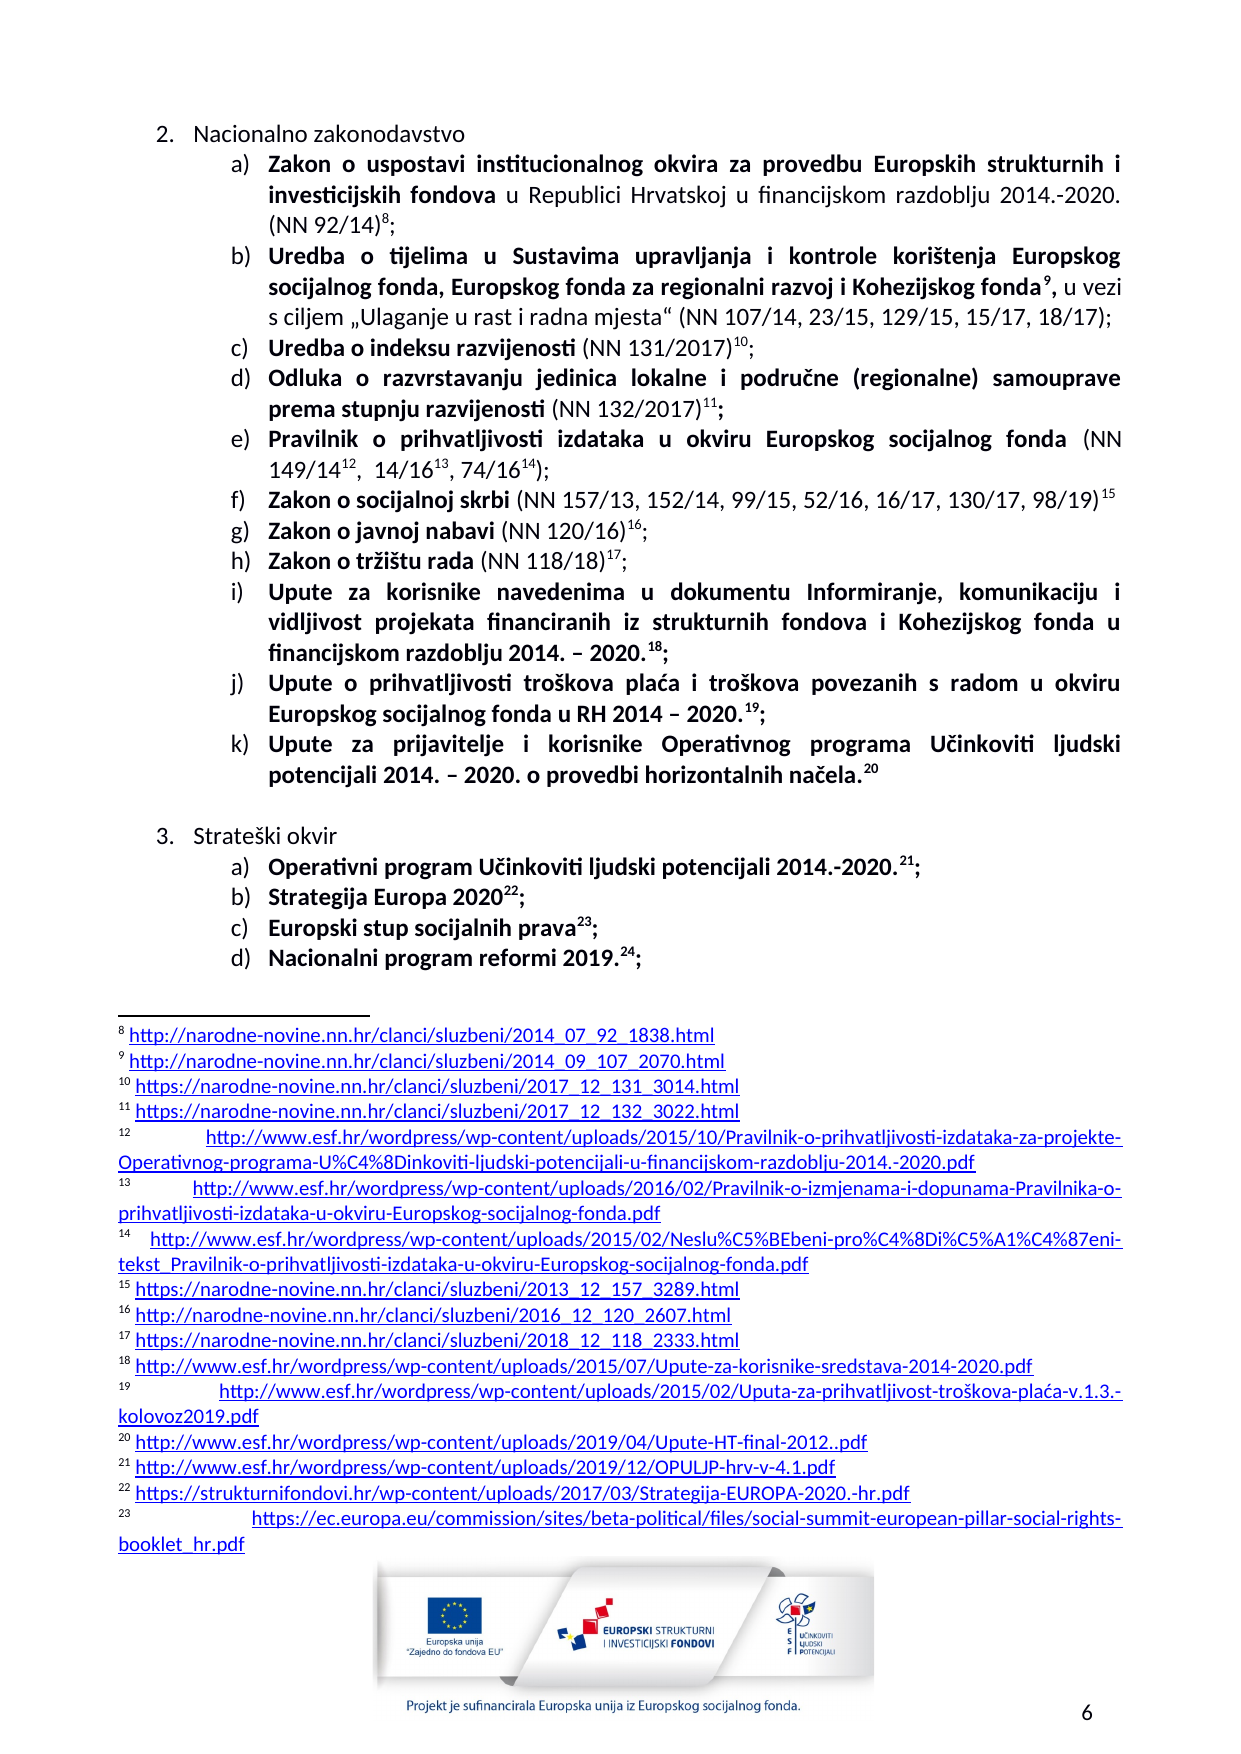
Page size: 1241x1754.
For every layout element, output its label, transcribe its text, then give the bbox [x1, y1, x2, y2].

list Zakon o tržištu rada (NN 118/18); [231, 545, 1122, 576]
list Strateški okvir [156, 820, 1122, 851]
list Strategija Europa 2020; [231, 881, 1122, 912]
list Zakon o javnoj nabavi (NN 120/16); [231, 515, 1122, 545]
list Odluka o razvrstavanju jedinica lokalne i područne (regionalne) samouprave prema stupnju razvijenosti (NN 132/2017); [231, 362, 1122, 423]
list Upute za prijavitelje i korisnike Operativnog programa Učinkoviti ljudski potencijali 2014. – 2020. o provedbi horizontalnih načela. [231, 728, 1122, 789]
picture [372, 1556, 875, 1721]
list Upute o prihvatljivosti troškova plaća i troškova povezanih s radom u okviru Europskog socijalnog fonda u RH 2014 – 2020.; [231, 667, 1122, 728]
list Europski stup socijalnih prava; [231, 912, 1122, 942]
list Upute za korisnike navedenima u dokumentu Informiranje, komunikaciju i vidljivost projekata financiranih iz strukturnih fondova i Kohezijskog fonda u financijskom razdoblju 2014. – 2020.; [231, 576, 1122, 667]
list Nacionalni program reformi 2019.; [231, 942, 1122, 973]
list Uredba o tijelima u Sustavima upravljanja i kontrole korištenja Europskog socijalnog fonda, Europskog fonda za regionalni razvoj i Kohezijskog fonda, u vezi s ciljem „Ulaganje u rast i radna mjesta“ (NN 107/14, 23/15, 129/15, 15/17, 18/17); [231, 240, 1122, 332]
list Zakon o socijalnoj skrbi (NN 157/13, 152/14, 99/15, 52/16, 16/17, 130/17, 98/19) [231, 484, 1122, 515]
list Pravilnik o prihvatljivosti izdataka u okviru Europskog socijalnog fonda (NN 149/14, 14/16, 74/16); [231, 423, 1122, 484]
list Uredba o indeksu razvijenosti (NN 131/2017); [231, 332, 1122, 362]
list Zakon o uspostavi institucionalnog okvira za provedbu Europskih strukturnih i investicijskih fondova u Republici Hrvatskoj u financijskom razdoblju 2014.-2020. (NN 92/14); [231, 149, 1122, 240]
list Nacionalno zakonodavstvo [156, 118, 1122, 149]
list Operativni program Učinkoviti ljudski potencijali 2014.-2020.; [231, 851, 1122, 881]
